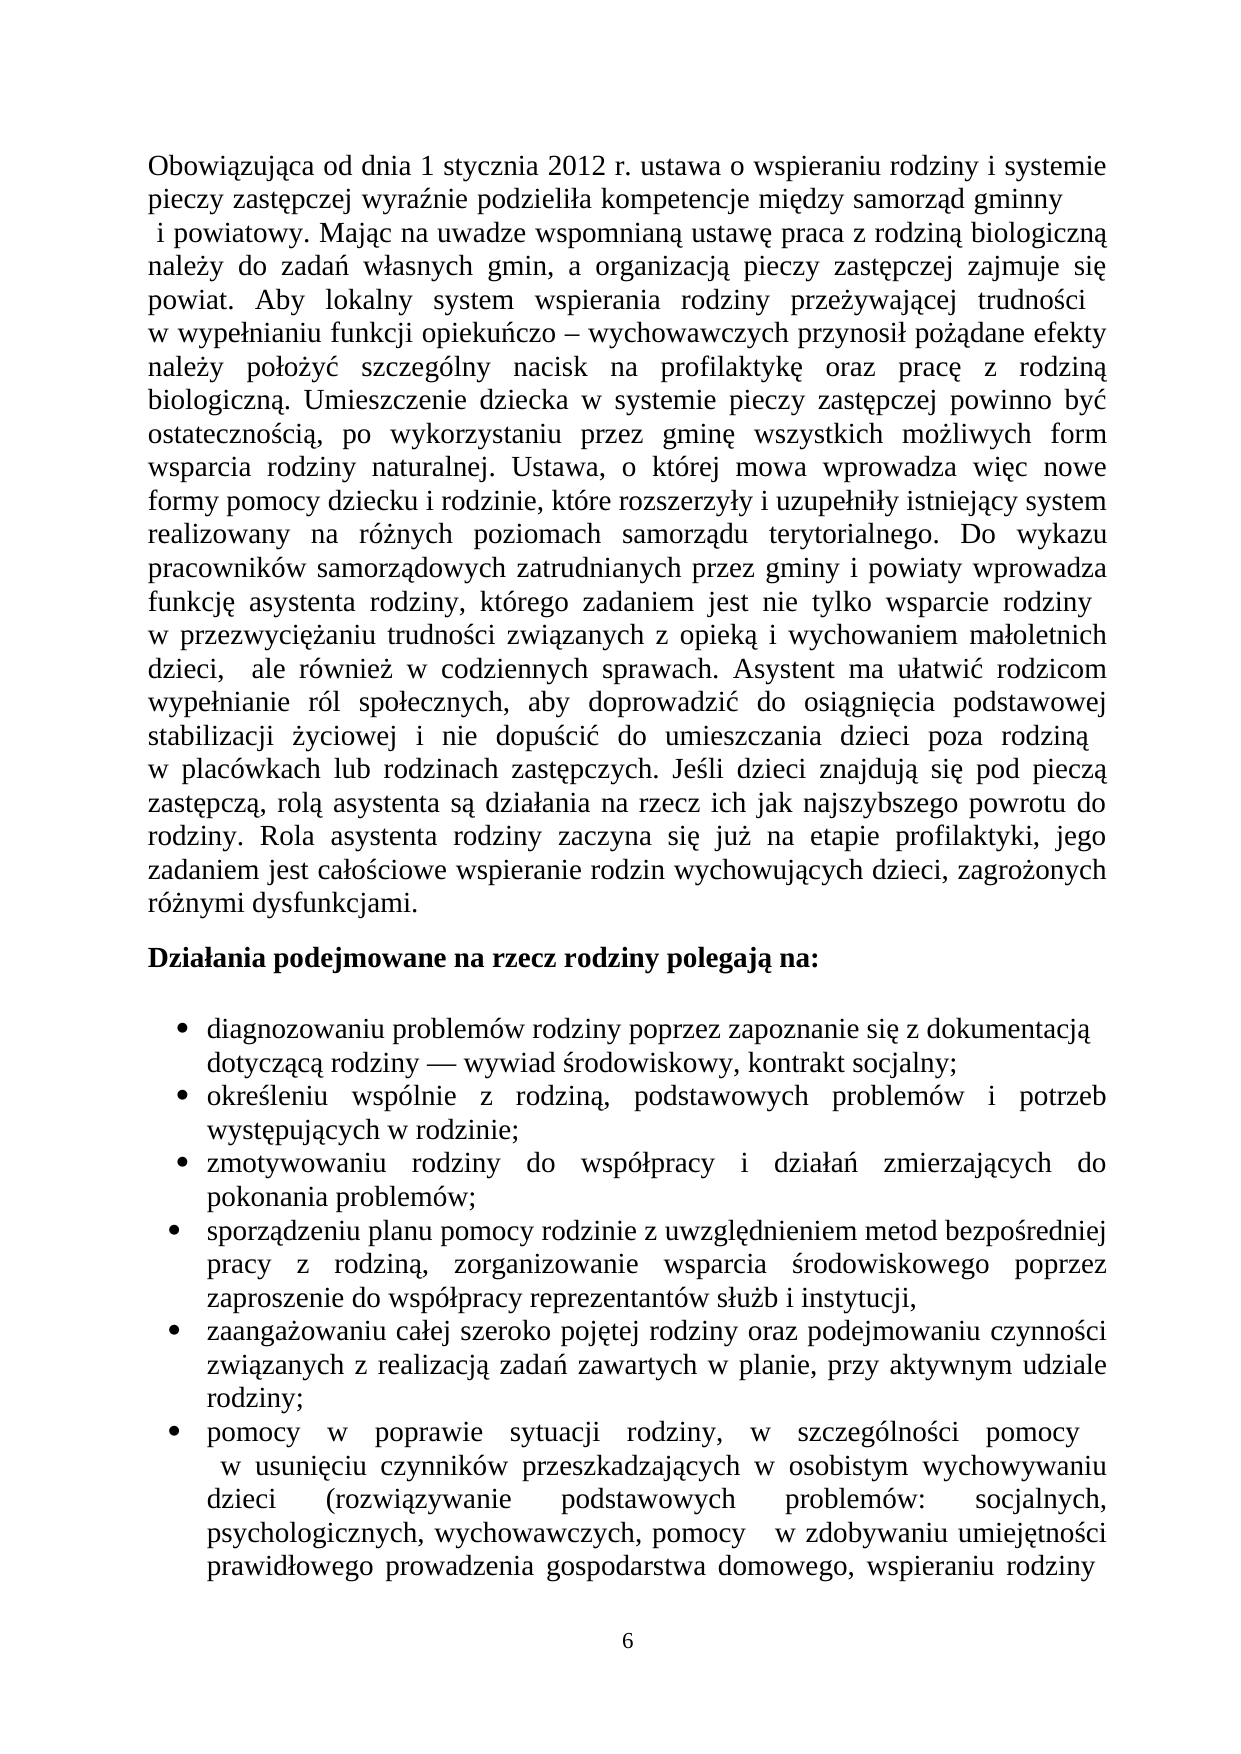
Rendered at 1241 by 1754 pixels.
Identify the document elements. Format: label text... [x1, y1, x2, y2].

text Działania podejmowane na rzecz rodziny polegają na: [148, 940, 1107, 973]
list sporządzeniu planu pomocy rodzinie z uwzględnieniem metod bezpośredniej pracy z rodziną, zorganizowanie wsparcia środowiskowego poprzez zaproszenie do współpracy reprezentantów służb i instytucji, [169, 1213, 1107, 1313]
list zmotywowaniu rodziny do współpracy i działań zmierzających do pokonania problemów; [177, 1145, 1107, 1213]
list określeniu wspólnie z rodziną, podstawowych problemów i potrzeb występujących w rodzinie; [177, 1078, 1107, 1145]
text Obowiązująca od dnia 1 stycznia 2012 r. ustawa o wspieraniu rodziny i systemie pieczy zastępczej wyraźnie podzieliła kompetencje między samorząd gminny i powiatowy. Mając na uwadze wspomnianą ustawę praca z rodziną biologiczną należy do zadań własnych gmin, a organizacją pieczy zastępczej zajmuje się powiat. Aby lokalny system wspierania rodziny przeżywającej trudności w wypełnianiu funkcji opiekuńczo – wychowawczych przynosił pożądane efekty należy położyć szczególny nacisk na profilaktykę oraz pracę z rodziną biologiczną. Umieszczenie dziecka w systemie pieczy zastępczej powinno być ostatecznością, po wykorzystaniu przez gminę wszystkich możliwych form wsparcia rodziny naturalnej. Ustawa, o której mowa wprowadza więc nowe formy pomocy dziecku i rodzinie, które rozszerzyły i uzupełniły istniejący system realizowany na różnych poziomach samorządu terytorialnego. Do wykazu pracowników samorządowych zatrudnianych przez gminy i powiaty wprowadza funkcję asystenta rodziny, którego zadaniem jest nie tylko wsparcie rodziny w przezwyciężaniu trudności związanych z opieką i wychowaniem małoletnich dzieci, ale również w codziennych sprawach. Asystent ma ułatwić rodzicom wypełnianie ról społecznych, aby doprowadzić do osiągnięcia podstawowej stabilizacji życiowej i nie dopuścić do umieszczania dzieci poza rodziną w placówkach lub rodzinach zastępczych. Jeśli dzieci znajdują się pod pieczą zastępczą, rolą asystenta są działania na rzecz ich jak najszybszego powrotu do rodziny. Rola asystenta rodziny zaczyna się już na etapie profilaktyki, jego zadaniem jest całościowe wspieranie rodzin wychowujących dzieci, zagrożonych różnymi dysfunkcjami. [148, 148, 1107, 919]
list zaangażowaniu całej szeroko pojętej rodziny oraz podejmowaniu czynności związanych z realizacją zadań zawartych w planie, przy aktywnym udziale rodziny; [169, 1313, 1107, 1414]
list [169, 1414, 1107, 1582]
list diagnozowaniu problemów rodziny poprzez zapoznanie się z dokumentacją dotyczącą rodziny — wywiad środowiskowy, kontrakt socjalny; [177, 1011, 1107, 1078]
